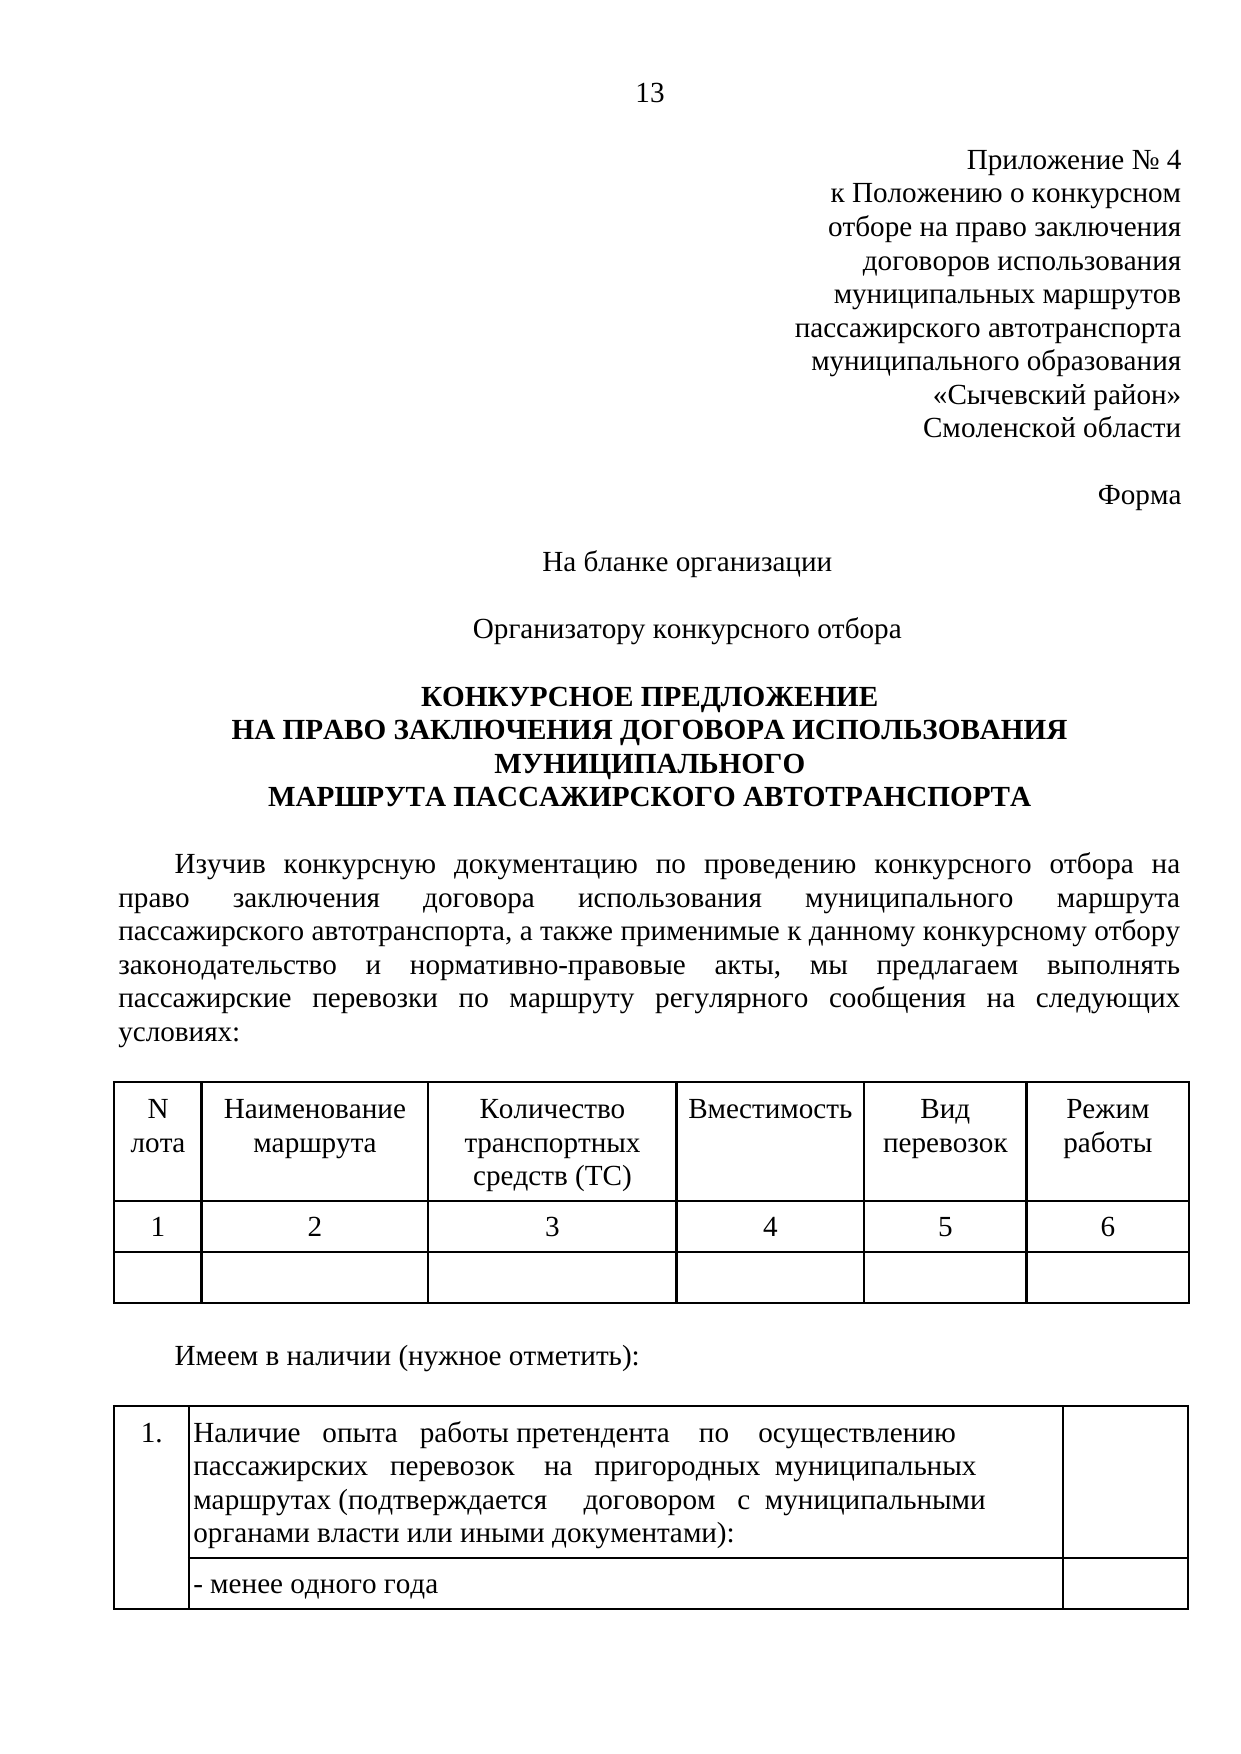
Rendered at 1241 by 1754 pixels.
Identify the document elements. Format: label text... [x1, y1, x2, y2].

title МАРШРУТА ПАССАЖИРСКОГО АВТОТРАНСПОРТА [118, 779, 1181, 813]
table_header Вид перевозок [865, 1083, 1025, 1199]
table_cell [115, 1253, 200, 1302]
text Смоленской области [753, 410, 1181, 444]
table_header N лота [115, 1083, 200, 1199]
text Имеем в наличии (нужное отметить): [118, 1338, 1181, 1371]
table_cell [1028, 1253, 1188, 1302]
table_header Вместимость [678, 1083, 863, 1199]
table_header 1. [115, 1407, 188, 1608]
table_header Наличие опыта работы претендента по осуществлению пассажирских перевозок на пригородных муниципальных маршрутах (подтверждается договором с муниципальными органами власти или иными документами): [190, 1407, 1062, 1557]
table_cell - менее одного года [190, 1559, 1062, 1608]
table_header Количество транспортных средств (ТС) [429, 1083, 675, 1199]
table_cell [203, 1253, 427, 1302]
text На бланке организации [118, 544, 1181, 578]
table_cell 3 [429, 1202, 675, 1251]
table_cell [865, 1253, 1025, 1302]
table_cell 2 [203, 1202, 427, 1251]
table_cell 5 [865, 1202, 1025, 1251]
table_cell [1064, 1559, 1187, 1608]
text Изучив конкурсную документацию по проведению конкурсного отбора на право заключения договора использования муниципального маршрута пассажирского автотранспорта, а также применимые к данному конкурсному отбору законодательство и нормативно-правовые акты, мы предлагаем выполнять пассажирские перевозки по маршруту регулярного сообщения на следующих условиях: [118, 846, 1181, 1048]
text Приложение № 4 [118, 142, 1181, 176]
text к Положению о конкурсном отборе на право заключения договоров использования муниципальных маршрутов пассажирского автотранспорта муниципального образования «Сычевский район» [753, 176, 1181, 410]
table_cell 4 [678, 1202, 863, 1251]
table_cell [429, 1253, 675, 1302]
table_header Наименование маршрута [203, 1083, 427, 1199]
text Организатору конкурсного отбора [118, 612, 1181, 645]
table_header Режим работы [1028, 1083, 1188, 1199]
table_cell 1 [115, 1202, 200, 1251]
table_cell [678, 1253, 863, 1302]
text Форма [118, 477, 1181, 511]
title НА ПРАВО ЗАКЛЮЧЕНИЯ ДОГОВОРА ИСПОЛЬЗОВАНИЯ МУНИЦИПАЛЬНОГО [118, 712, 1181, 779]
table_cell 6 [1028, 1202, 1188, 1251]
title КОНКУРСНОЕ ПРЕДЛОЖЕНИЕ [118, 679, 1181, 712]
table_header [1064, 1407, 1187, 1557]
